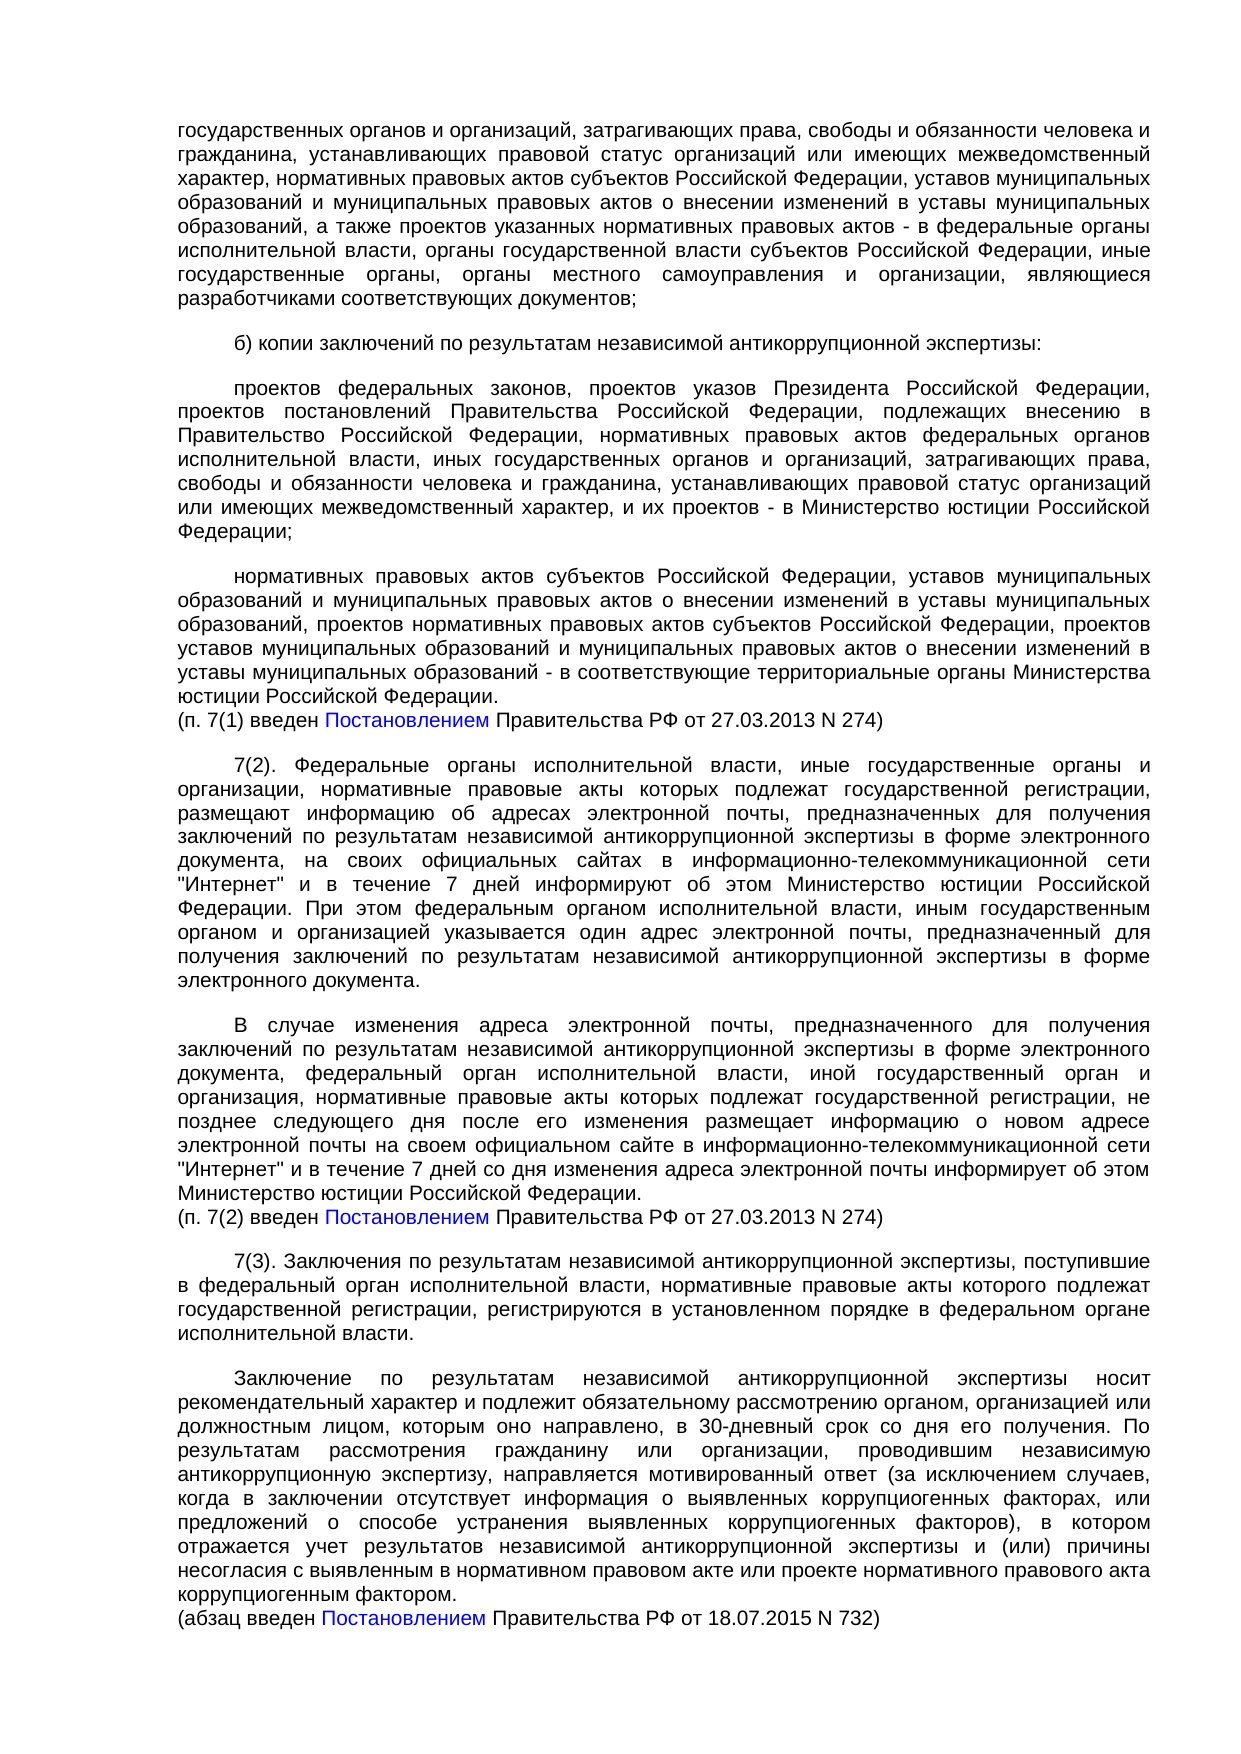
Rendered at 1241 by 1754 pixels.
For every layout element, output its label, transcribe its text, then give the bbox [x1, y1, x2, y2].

text проектов федеральных законов, проектов указов Президента Российской Федерации, проектов постановлений Правительства Российской Федерации, подлежащих внесению в Правительство Российской Федерации, нормативных правовых актов федеральных органов исполнительной власти, иных государственных органов и организаций, затрагивающих права, свободы и обязанности человека и гражданина, устанавливающих правовой статус организаций или имеющих межведомственный характер, и их проектов - в Министерство юстиции Российской Федерации; [177, 375, 1152, 543]
text б) копии заключений по результатам независимой антикоррупционной экспертизы: [177, 331, 1152, 354]
text 7(3). Заключения по результатам независимой антикоррупционной экспертизы, поступившие в федеральный орган исполнительной власти, нормативные правовые акты которого подлежат государственной регистрации, регистрируются в установленном порядке в федеральном органе исполнительной власти. [177, 1249, 1152, 1345]
text Заключение по результатам независимой антикоррупционной экспертизы носит рекомендательный характер и подлежит обязательному рассмотрению органом, организацией или должностным лицом, которым оно направлено, в 30-дневный срок со дня его получения. По результатам рассмотрения гражданину или организации, проводившим независимую антикоррупционную экспертизу, направляется мотивированный ответ (за исключением случаев, когда в заключении отсутствует информация о выявленных коррупциогенных факторах, или предложений о способе устранения выявленных коррупциогенных факторов), в котором отражается учет результатов независимой антикоррупционной экспертизы и (или) причины несогласия с выявленным в нормативном правовом акте или проекте нормативного правового акта коррупциогенным фактором. [177, 1366, 1152, 1606]
text В случае изменения адреса электронной почты, предназначенного для получения заключений по результатам независимой антикоррупционной экспертизы в форме электронного документа, федеральный орган исполнительной власти, иной государственный орган и организация, нормативные правовые акты которых подлежат государственной регистрации, не позднее следующего дня после его изменения размещает информацию о новом адресе электронной почты на своем официальном сайте в информационно-телекоммуникационной сети "Интернет" и в течение 7 дней со дня изменения адреса электронной почты информирует об этом Министерство юстиции Российской Федерации. [177, 1013, 1152, 1204]
text (п. 7(2) введен Постановлением Правительства РФ от 27.03.2013 N 274) [177, 1204, 1152, 1228]
text нормативных правовых актов субъектов Российской Федерации, уставов муниципальных образований и муниципальных правовых актов о внесении изменений в уставы муниципальных образований, проектов нормативных правовых актов субъектов Российской Федерации, проектов уставов муниципальных образований и муниципальных правовых актов о внесении изменений в уставы муниципальных образований - в соответствующие территориальные органы Министерства юстиции Российской Федерации. [177, 564, 1152, 708]
text 7(2). Федеральные органы исполнительной власти, иные государственные органы и организации, нормативные правовые акты которых подлежат государственной регистрации, размещают информацию об адресах электронной почты, предназначенных для получения заключений по результатам независимой антикоррупционной экспертизы в форме электронного документа, на своих официальных сайтах в информационно-телекоммуникационной сети "Интернет" и в течение 7 дней информируют об этом Министерство юстиции Российской Федерации. При этом федеральным органом исполнительной власти, иным государственным органом и организацией указывается один адрес электронной почты, предназначенный для получения заключений по результатам независимой антикоррупционной экспертизы в форме электронного документа. [177, 752, 1152, 992]
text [177, 118, 1152, 310]
text (п. 7(1) введен Постановлением Правительства РФ от 27.03.2013 N 274) [177, 708, 1152, 732]
text (абзац введен Постановлением Правительства РФ от 18.07.2015 N 732) [177, 1606, 1152, 1629]
